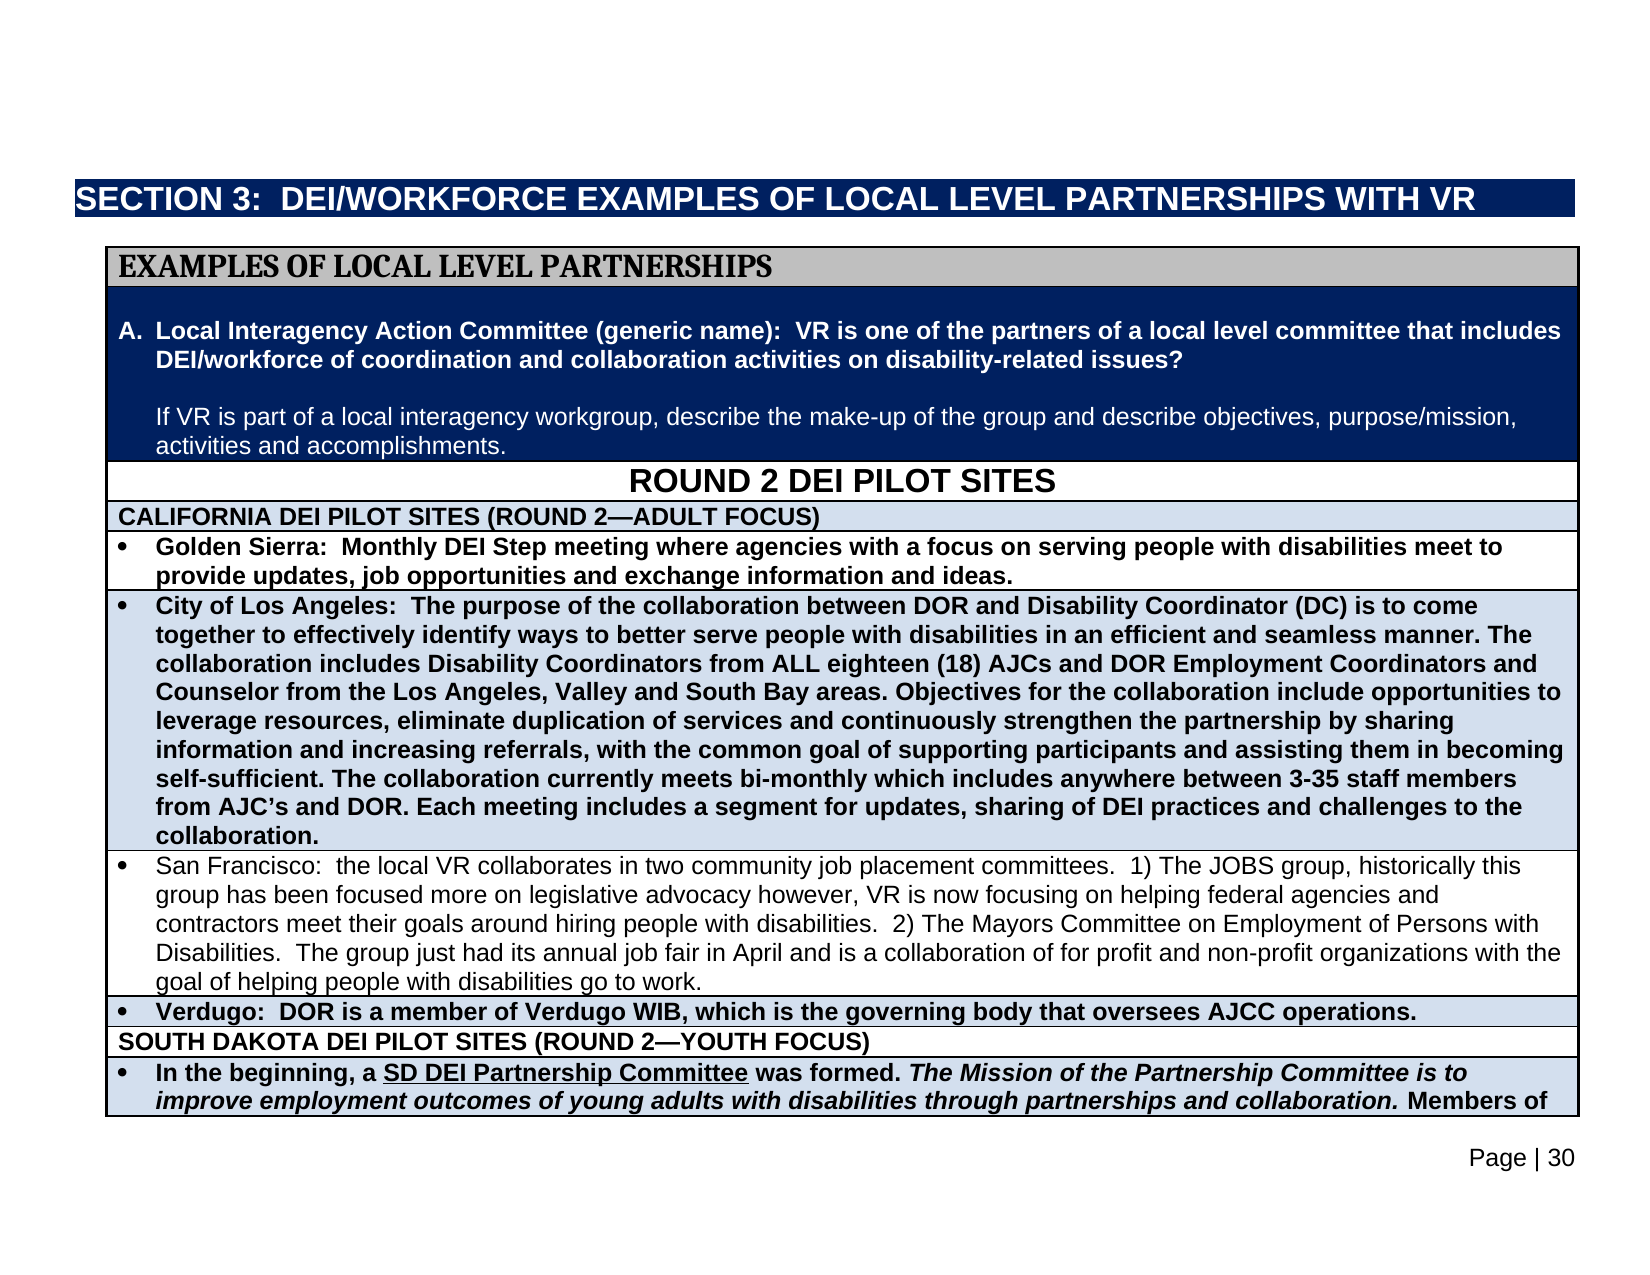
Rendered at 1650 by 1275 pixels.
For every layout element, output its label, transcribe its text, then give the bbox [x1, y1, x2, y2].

text SECTION 3: DEI/WORKFORCE EXAMPLES OF LOCAL LEVEL PARTNERSHIPS WITH VR [75, 179, 1575, 217]
table_cell SOUTH DAKOTA DEI PILOT SITES (ROUND 2—YOUTH FOCUS) [108, 1027, 1577, 1056]
table_header EXAMPLES OF LOCAL LEVEL PARTNERSHIPS [108, 248, 1577, 286]
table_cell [108, 1058, 1577, 1115]
table_cell Local Interagency Action Committee (generic name): VR is one of the partners of a local level committee that includes DEI/workforce of coordination and collaboration activities on disability-related issues? If VR is part of a local interagency workgroup, describe the make-up of the group and describe objectives, purpose/mission, activities and accomplishments. [108, 287, 1577, 460]
table_cell San Francisco: the local VR collaborates in two community job placement committees. 1) The JOBS group, historically this group has been focused more on legislative advocacy however, VR is now focusing on helping federal agencies and contractors meet their goals around hiring people with disabilities. 2) The Mayors Committee on Employment of Persons with Disabilities. The group just had its annual job fair in April and is a collaboration of for profit and non-profit organizations with the goal of helping people with disabilities go to work. [108, 851, 1577, 995]
table_cell City of Los Angeles: The purpose of the collaboration between DOR and Disability Coordinator (DC) is to come together to effectively identify ways to better serve people with disabilities in an efficient and seamless manner. The collaboration includes Disability Coordinators from ALL eighteen (18) AJCs and DOR Employment Coordinators and Counselor from the Los Angeles, Valley and South Bay areas. Objectives for the collaboration include opportunities to leverage resources, eliminate duplication of services and continuously strengthen the partnership by sharing information and increasing referrals, with the common goal of supporting participants and assisting them in becoming self-sufficient. The collaboration currently meets bi-monthly which includes anywhere between 3-35 staff members from AJC’s and DOR. Each meeting includes a segment for updates, sharing of DEI practices and challenges to the collaboration. [108, 591, 1577, 850]
table_cell CALIFORNIA DEI PILOT SITES (ROUND 2—ADULT FOCUS) [108, 502, 1577, 530]
table_cell ROUND 2 DEI PILOT SITES [108, 462, 1577, 500]
table_cell Golden Sierra: Monthly DEI Step meeting where agencies with a focus on serving people with disabilities meet to provide updates, job opportunities and exchange information and ideas. [108, 532, 1577, 589]
table_cell Verdugo: DOR is a member of Verdugo WIB, which is the governing body that oversees AJCC operations. [108, 997, 1577, 1026]
